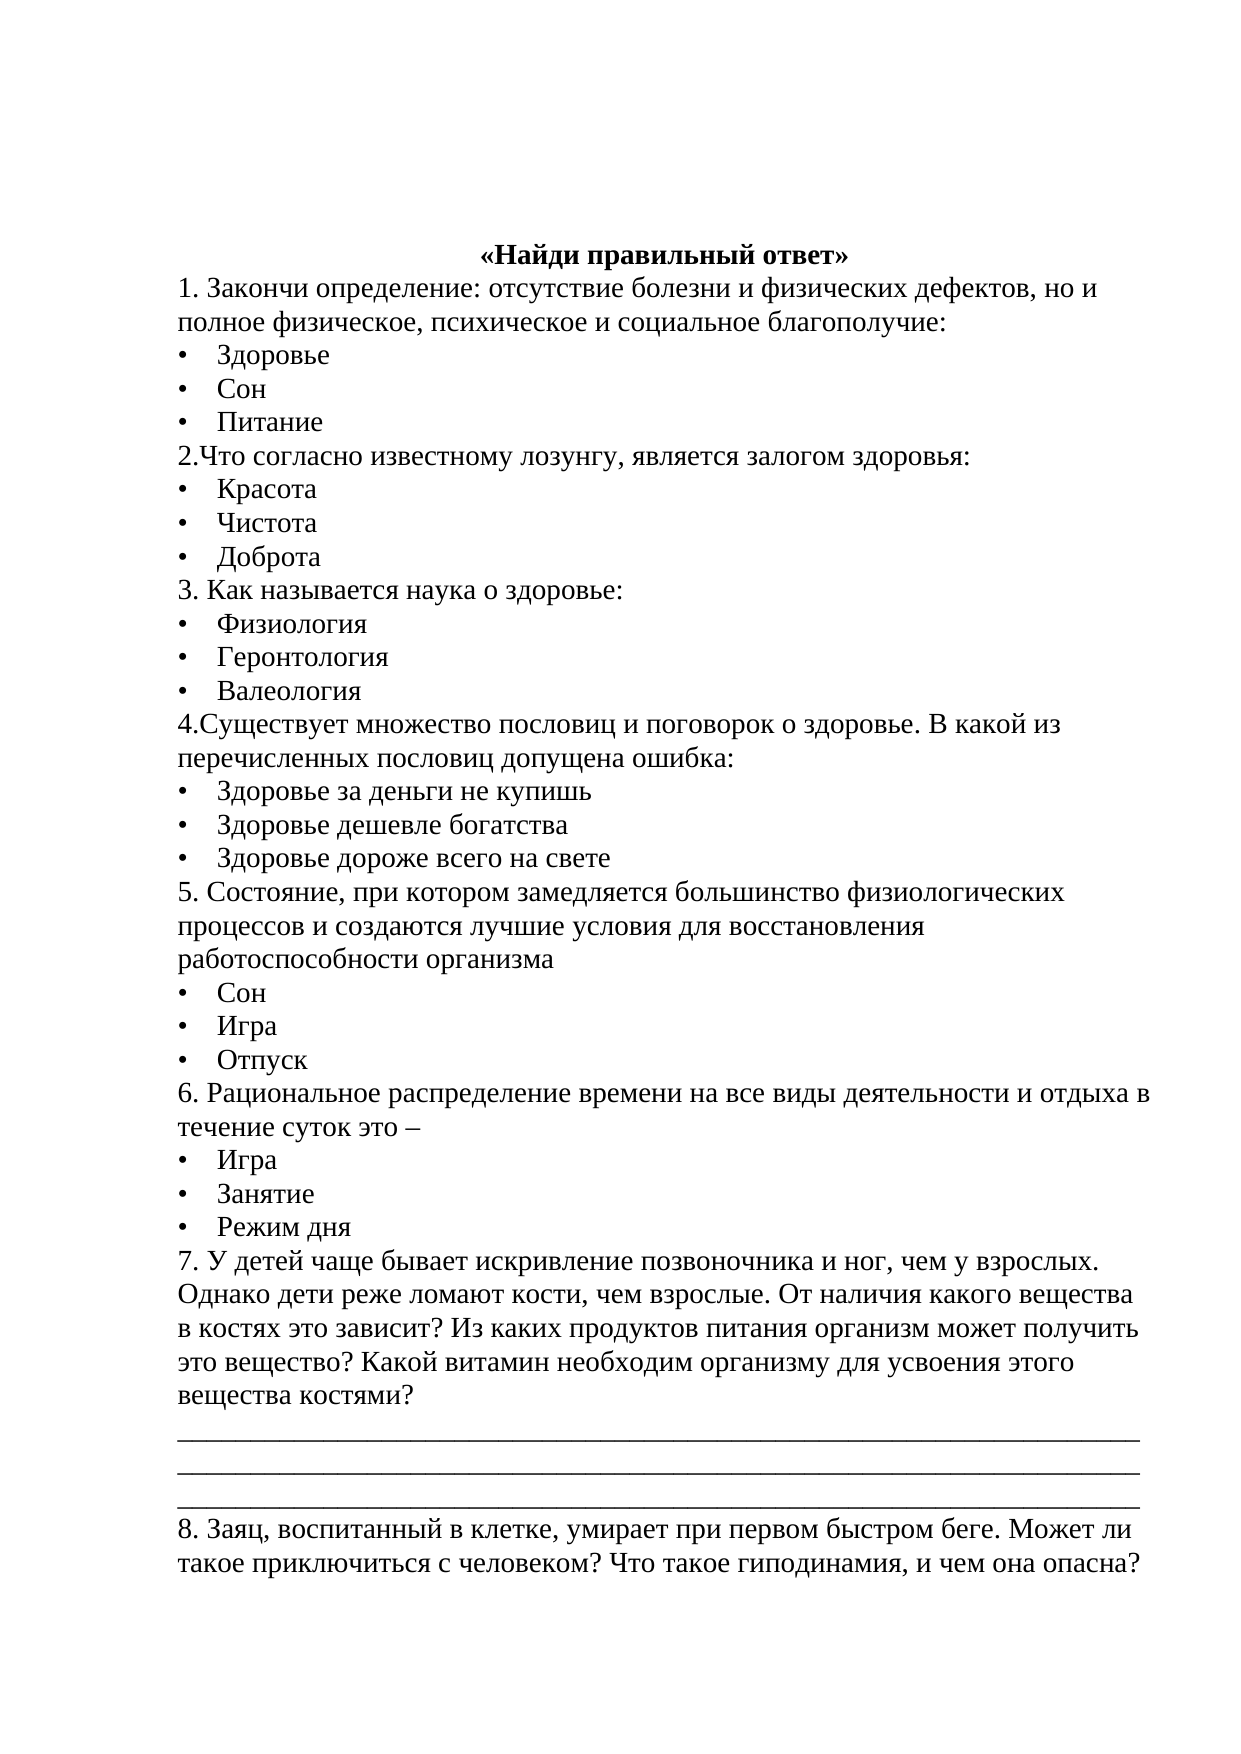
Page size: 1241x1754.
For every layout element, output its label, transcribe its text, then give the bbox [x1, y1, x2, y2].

text • Сон [177, 975, 1152, 1008]
text 2.Что согласно известному лозунгу, является залогом здоровья: [177, 438, 1152, 472]
text • Сон [177, 371, 1152, 404]
text • Геронтология [177, 639, 1152, 673]
text «Найди правильный ответ» [177, 237, 1152, 270]
text 1. Закончи определение: отсутствие болезни и физических дефектов, но и полное физическое, психическое и социальное благополучие: [177, 270, 1152, 337]
text 4.Существует множество пословиц и поговорок о здоровье. В какой из перечисленных пословиц допущена ошибка: [177, 706, 1152, 773]
text 6. Рациональное распределение времени на все виды деятельности и отдыха в течение суток это – [177, 1075, 1152, 1142]
text • Здоровье дороже всего на свете [177, 841, 1152, 874]
text • Валеология [177, 673, 1152, 706]
text • Игра [177, 1008, 1152, 1042]
text 7. У детей чаще бывает искривление позвоночника и ног, чем у взрослых. Однако дети реже ломают кости, чем взрослые. От наличия какого вещества в костях это зависит? Из каких продуктов питания организм может получить это вещество? Какой витамин необходим организму для усвоения этого вещества костями? [177, 1243, 1152, 1411]
text • Доброта [177, 539, 1152, 572]
text • Режим дня [177, 1209, 1152, 1243]
text • Здоровье дешевле богатства [177, 807, 1152, 841]
text • Занятие [177, 1176, 1152, 1209]
text • Игра [177, 1142, 1152, 1176]
text • Здоровье за деньги не купишь [177, 773, 1152, 807]
text • Здоровье [177, 337, 1152, 371]
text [177, 1411, 1152, 1511]
text 8. Заяц, воспитанный в клетке, умирает при первом быстром беге. Может ли такое приключиться с человеком? Что такое гиподинамия, и чем она опасна? [177, 1511, 1152, 1578]
text 5. Состояние, при котором замедляется большинство физиологических процессов и создаются лучшие условия для восстановления работоспособности организма [177, 874, 1152, 975]
text • Красота [177, 472, 1152, 505]
text 3. Как называется наука о здоровье: [177, 572, 1152, 606]
text • Физиология [177, 606, 1152, 639]
text • Чистота [177, 505, 1152, 539]
text • Питание [177, 404, 1152, 438]
text • Отпуск [177, 1042, 1152, 1075]
